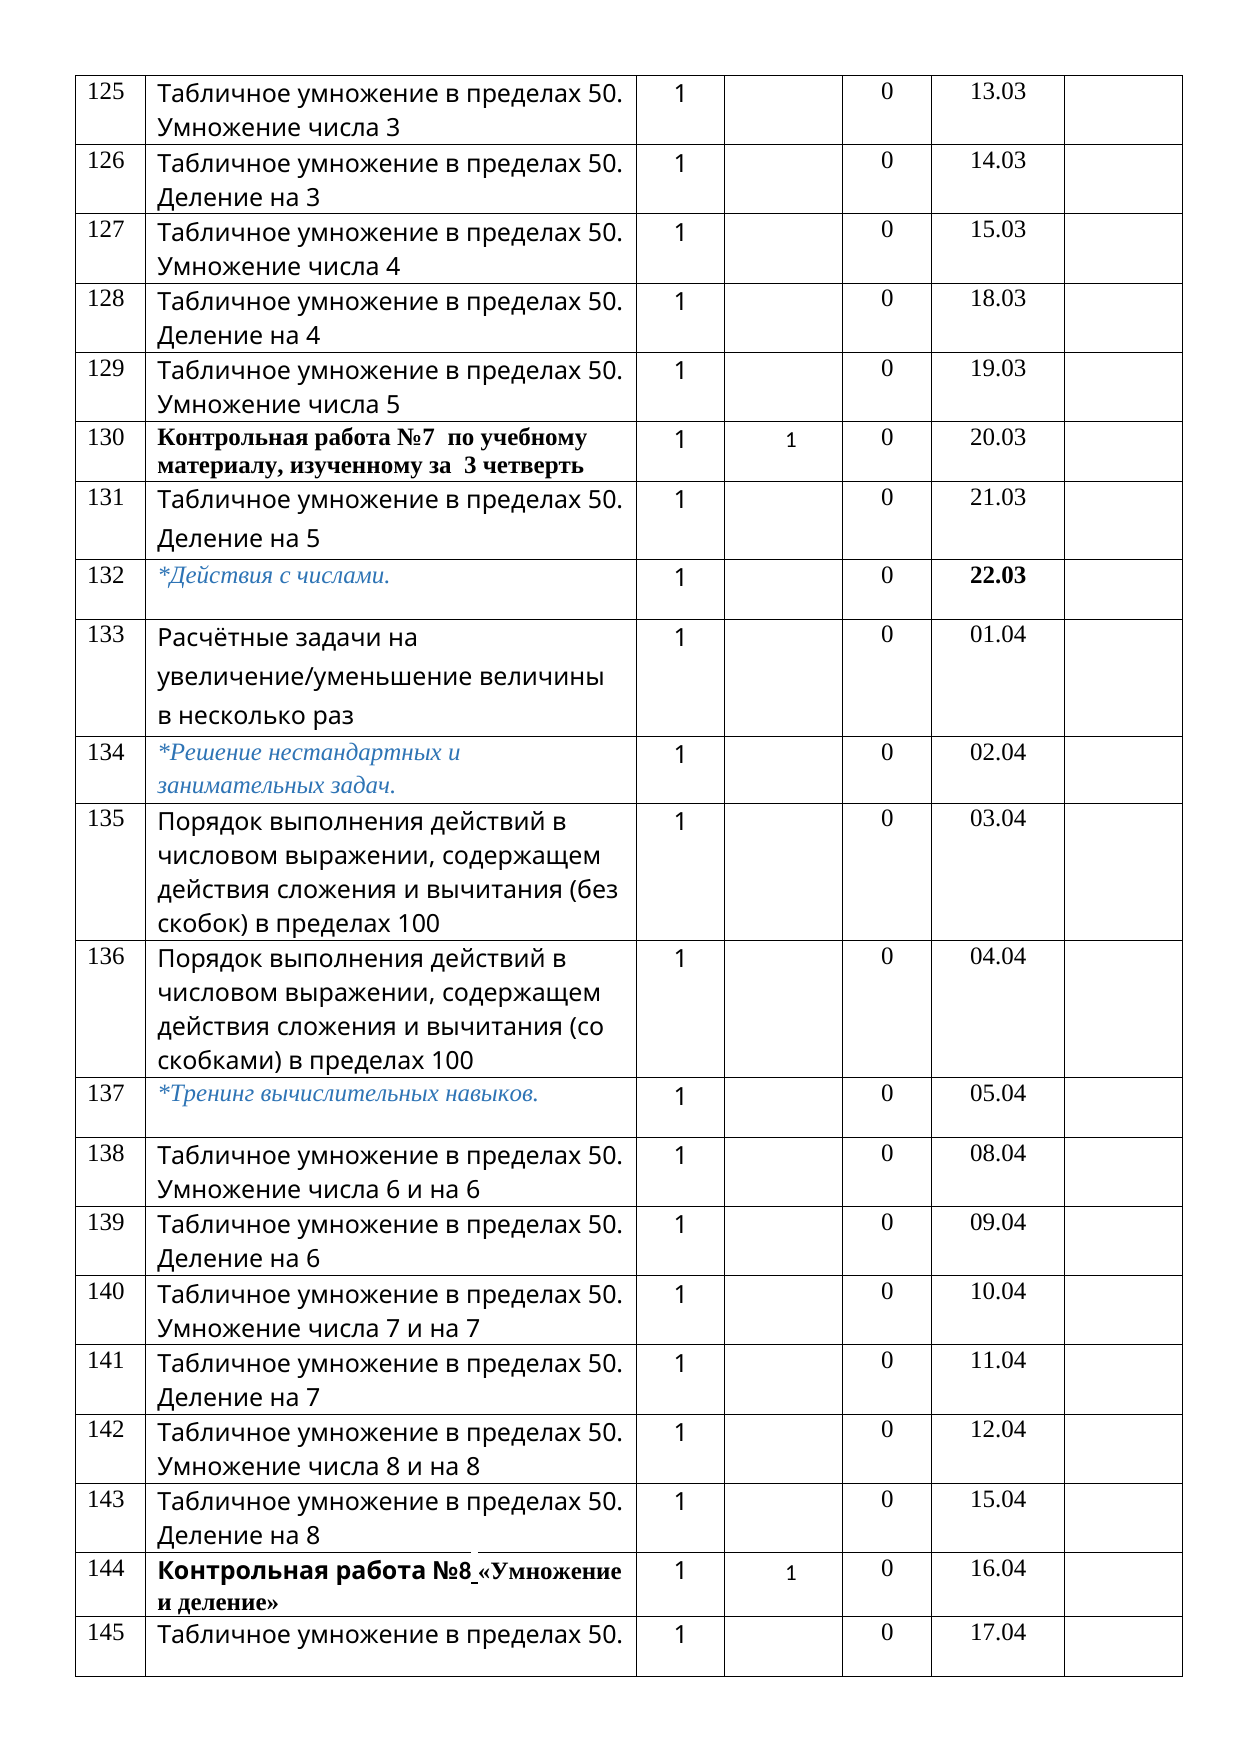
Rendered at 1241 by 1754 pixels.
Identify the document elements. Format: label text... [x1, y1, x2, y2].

table_cell [725, 1415, 842, 1483]
table_cell *Решение нестандартных и занимательных задач. [146, 737, 636, 802]
table_cell Табличное умножение в пределах 50. Умножение числа 3 [146, 76, 636, 144]
table_cell 129 [76, 353, 145, 421]
table_cell 11.04 [932, 1345, 1064, 1413]
table_cell 143 [76, 1484, 145, 1552]
table_cell [1065, 1276, 1182, 1344]
table_cell 0 [843, 941, 931, 1077]
table_cell Табличное умножение в пределах 50. Деление на 7 [146, 1345, 636, 1413]
table_cell 19.03 [932, 353, 1064, 421]
table_cell 130 [76, 422, 145, 481]
table_cell 1 [637, 284, 724, 352]
table_cell 1 [637, 145, 724, 213]
table_cell Табличное умножение в пределах 50. Деление на 3 [146, 145, 636, 213]
table_cell 1 [637, 353, 724, 421]
table_cell Контрольная работа №7 по учебному материалу, изученному за 3 четверть [146, 422, 636, 481]
table_cell 12.04 [932, 1415, 1064, 1483]
table_cell 145 [76, 1617, 145, 1676]
table_cell 1 [637, 941, 724, 1077]
table_cell [725, 482, 842, 559]
table_cell 16.04 [932, 1553, 1064, 1616]
table_cell 0 [843, 737, 931, 802]
table_cell 08.04 [932, 1138, 1064, 1206]
table_cell 0 [843, 1138, 931, 1206]
table_cell 1 [637, 620, 724, 736]
table_cell [725, 1276, 842, 1344]
table_cell 1 [637, 737, 724, 802]
table_cell 1 [637, 1276, 724, 1344]
table_cell 0 [843, 1415, 931, 1483]
table_cell 21.03 [932, 482, 1064, 559]
table_cell [1065, 1553, 1182, 1616]
table_cell Табличное умножение в пределах 50. Деление на 6 [146, 1207, 636, 1275]
table_cell 1 [637, 1484, 724, 1552]
table_cell 0 [843, 353, 931, 421]
table_cell Табличное умножение в пределах 50. Умножение числа 7 и на 7 [146, 1276, 636, 1344]
table_cell [1065, 1078, 1182, 1137]
table_cell Табличное умножение в пределах 50. Деление на 5 [146, 482, 636, 559]
table_cell 125 [76, 76, 145, 144]
table_cell 1 [637, 422, 724, 481]
table_cell 0 [843, 560, 931, 618]
table_cell [725, 76, 842, 144]
table_cell 1 [637, 804, 724, 940]
table_cell 03.04 [932, 804, 1064, 940]
table_cell [725, 284, 842, 352]
table_cell 128 [76, 284, 145, 352]
table_cell 0 [843, 145, 931, 213]
table_cell 04.04 [932, 941, 1064, 1077]
table_cell [725, 145, 842, 213]
table_cell 1 [637, 214, 724, 282]
table_cell [725, 1207, 842, 1275]
table_cell [1065, 1415, 1182, 1483]
table_cell *Тренинг вычислительных навыков. [146, 1078, 636, 1137]
table_cell 09.04 [932, 1207, 1064, 1275]
table_cell Табличное умножение в пределах 50. Умножение числа 6 и на 6 [146, 1138, 636, 1206]
table_cell 1 [637, 1207, 724, 1275]
table_cell 1 [637, 1138, 724, 1206]
table_cell 1 [637, 482, 724, 559]
table_cell 136 [76, 941, 145, 1077]
table_cell 141 [76, 1345, 145, 1413]
table_cell [1065, 1345, 1182, 1413]
table_cell 133 [76, 620, 145, 736]
table_cell 17.04 [932, 1617, 1064, 1676]
table_cell [1065, 482, 1182, 559]
table_cell 142 [76, 1415, 145, 1483]
table_cell 18.03 [932, 284, 1064, 352]
table_cell [725, 620, 842, 736]
table_cell [1065, 284, 1182, 352]
table_cell 144 [76, 1553, 145, 1616]
table_cell Табличное умножение в пределах 50. Деление на 4 [146, 284, 636, 352]
table_cell 138 [76, 1138, 145, 1206]
table_cell 0 [843, 214, 931, 282]
table_cell 0 [843, 1553, 931, 1616]
table_cell [1065, 620, 1182, 736]
table_cell 0 [843, 1617, 931, 1676]
table_cell 134 [76, 737, 145, 802]
table_cell 22.03 [932, 560, 1064, 618]
table_cell 20.03 [932, 422, 1064, 481]
table_cell 15.04 [932, 1484, 1064, 1552]
table_cell [1065, 1484, 1182, 1552]
table_cell [725, 1345, 842, 1413]
table_cell 14.03 [932, 145, 1064, 213]
table_cell [1065, 214, 1182, 282]
table_cell Порядок выполнения действий в числовом выражении, содержащем действия сложения и вычитания (без скобок) в пределах 100 [146, 804, 636, 940]
table_cell 01.04 [932, 620, 1064, 736]
table_cell 1 [637, 1553, 724, 1616]
table_cell 0 [843, 284, 931, 352]
table_cell [1065, 1617, 1182, 1676]
table_cell 0 [843, 1276, 931, 1344]
table_cell 140 [76, 1276, 145, 1344]
table_cell 139 [76, 1207, 145, 1275]
table_cell 127 [76, 214, 145, 282]
table_cell 0 [843, 1345, 931, 1413]
table_cell Расчётные задачи на увеличение/уменьшение величины в несколько раз [146, 620, 636, 736]
table_cell 02.04 [932, 737, 1064, 802]
table_cell 15.03 [932, 214, 1064, 282]
table_cell 1 [725, 1553, 842, 1616]
table_cell [725, 1617, 842, 1676]
table_cell 1 [637, 1078, 724, 1137]
table_cell [1065, 353, 1182, 421]
table_cell [725, 214, 842, 282]
table_cell 132 [76, 560, 145, 618]
table_cell Табличное умножение в пределах 50. Умножение числа 5 [146, 353, 636, 421]
table_cell [725, 1078, 842, 1137]
table_cell 0 [843, 620, 931, 736]
table_cell 1 [637, 560, 724, 618]
table_cell 0 [843, 1207, 931, 1275]
table_cell 135 [76, 804, 145, 940]
table_cell 10.04 [932, 1276, 1064, 1344]
table_cell Порядок выполнения действий в числовом выражении, содержащем действия сложения и вычитания (со скобками) в пределах 100 [146, 941, 636, 1077]
table_cell Табличное умножение в пределах 50. Деление на 8 [146, 1484, 636, 1552]
table_cell [1065, 76, 1182, 144]
table_cell 1 [637, 76, 724, 144]
table_cell Табличное умножение в пределах 50. Умножение числа 4 [146, 214, 636, 282]
table_cell 0 [843, 1484, 931, 1552]
table_cell [725, 560, 842, 618]
table_cell [1065, 737, 1182, 802]
table_cell [1065, 1138, 1182, 1206]
table_cell [1065, 1207, 1182, 1275]
table_cell 05.04 [932, 1078, 1064, 1137]
table_cell 1 [637, 1415, 724, 1483]
table_cell [725, 737, 842, 802]
table_cell 137 [76, 1078, 145, 1137]
table_cell 131 [76, 482, 145, 559]
table_cell [1065, 422, 1182, 481]
table_cell [725, 1138, 842, 1206]
table_cell [725, 1484, 842, 1552]
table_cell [146, 1617, 636, 1676]
table_cell 0 [843, 804, 931, 940]
table_cell Контрольная работа №8 «Умножение и деление» [146, 1553, 636, 1616]
table_cell 0 [843, 482, 931, 559]
table_cell 0 [843, 1078, 931, 1137]
table_cell [1065, 145, 1182, 213]
table_cell [725, 804, 842, 940]
table_cell *Действия с числами. [146, 560, 636, 618]
table_cell 0 [843, 76, 931, 144]
table_cell [725, 353, 842, 421]
table_cell [1065, 560, 1182, 618]
table_cell 126 [76, 145, 145, 213]
table_cell 1 [637, 1617, 724, 1676]
table_cell [1065, 804, 1182, 940]
table_cell 13.03 [932, 76, 1064, 144]
table_cell [1065, 941, 1182, 1077]
table_cell Табличное умножение в пределах 50. Умножение числа 8 и на 8 [146, 1415, 636, 1483]
table_cell 1 [725, 422, 842, 481]
table_cell 1 [637, 1345, 724, 1413]
table_cell 0 [843, 422, 931, 481]
table_cell [725, 941, 842, 1077]
